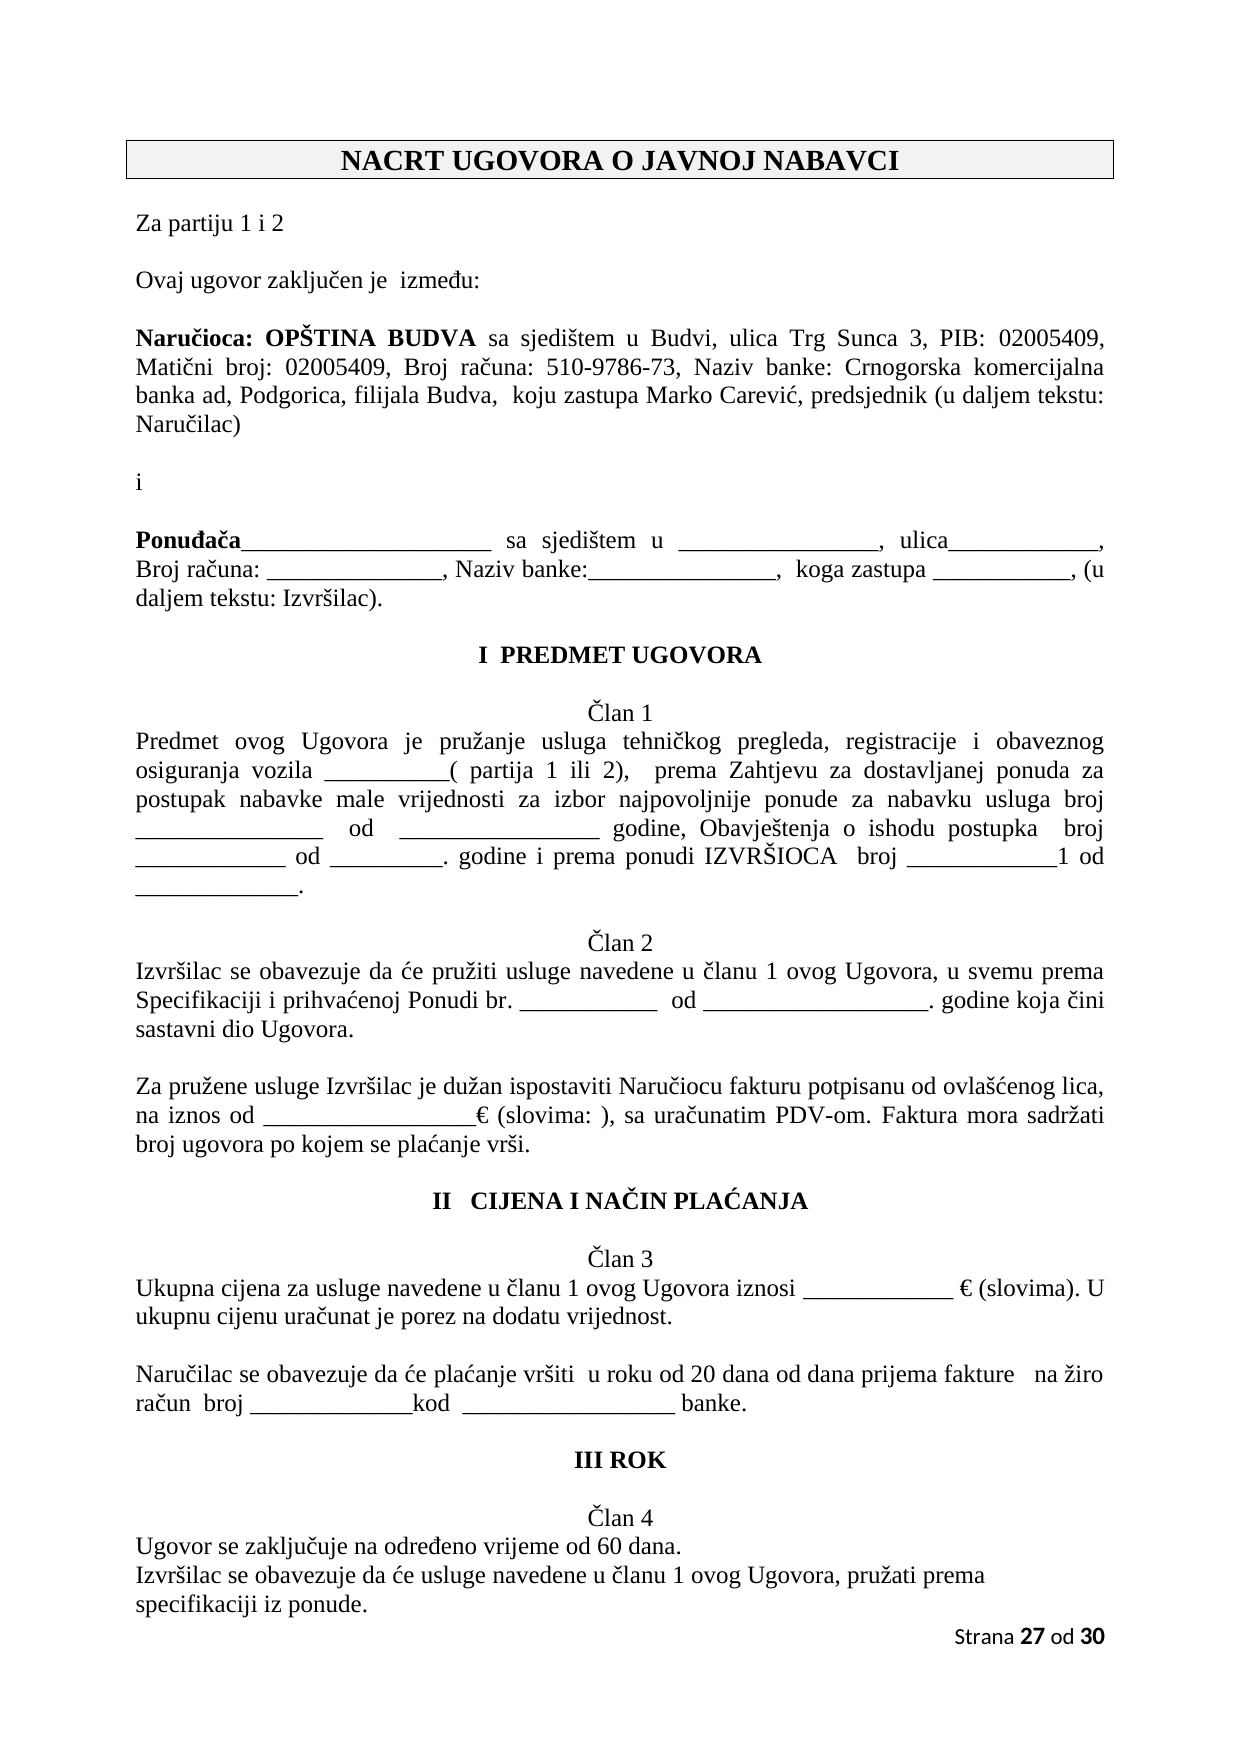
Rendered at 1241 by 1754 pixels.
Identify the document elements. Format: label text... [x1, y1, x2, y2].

text Član 2 [135, 928, 1105, 956]
text III ROK [135, 1445, 1105, 1474]
text Član 4 [135, 1503, 1105, 1531]
text Član 3 [135, 1244, 1105, 1273]
text Ukupna cijena za usluge navedene u članu 1 ovog Ugovora iznosi ____________ € (slovima). U ukupnu cijenu uračunat je porez na dodatu vrijednost. [135, 1273, 1105, 1330]
text Naručilac se obavezuje da će plaćanje vršiti u roku od 20 dana od dana prijema fakture na žiro račun broj _____________kod _________________ banke. [135, 1359, 1105, 1416]
text Ugovor se zaključuje na određeno vrijeme od 60 dana. [135, 1531, 1105, 1560]
text Izvršilac se obavezuje da će usluge navedene u članu 1 ovog Ugovora, pružati prema specifikaciji iz ponude. [135, 1560, 1105, 1618]
text II CIJENA I NAČIN PLAĆANJA [135, 1186, 1105, 1215]
text i [135, 467, 1105, 496]
text Izvršilac se obavezuje da će pružiti usluge navedene u članu 1 ovog Ugovora, u svemu prema Specifikaciji i prihvaćenoj Ponudi br. ___________ od __________________. godine koja čini sastavni dio Ugovora. [135, 956, 1105, 1043]
text Ovaj ugovor zaključen je između: [135, 266, 1105, 294]
text Predmet ovog Ugovora je pružanje usluga tehničkog pregleda, registracije i obaveznog osiguranja vozila __________( partija 1 ili 2), prema Zahtjevu za dostavljanej ponuda za postupak nabavke male vrijednosti za izbor najpovoljnije ponude za nabavku usluga broj _______________ od ________________ godine, Obavještenja o ishodu postupka broj ____________ od _________. godine i prema ponudi IZVRŠIOCA broj ____________1 od _____________. [135, 726, 1105, 899]
text Ponuđača____________________ sa sjedištem u ________________, ulica____________, Broj računa: ______________, Naziv banke:_______________, koga zastupa ___________, (u daljem tekstu: Izvršilac). [135, 525, 1105, 611]
text I PREDMET UGOVORA [135, 640, 1105, 669]
text NACRT UGOVORA O JAVNOJ NABAVCI [127, 141, 1113, 178]
text Član 1 [135, 698, 1105, 726]
text Za partiju 1 i 2 [135, 208, 1105, 237]
text Za pružene usluge Izvršilac je dužan ispostaviti Naručiocu fakturu potpisanu od ovlašćenog lica, na iznos od _________________€ (slovima: ), sa uračunatim PDV-om. Faktura mora sadržati broj ugovora po kojem se plaćanje vrši. [135, 1071, 1105, 1158]
text Naručioca: OPŠTINA BUDVA sa sjedištem u Budvi, ulica Trg Sunca 3, PIB: 02005409, Matični broj: 02005409, Broj računa: 510-9786-73, Naziv banke: Crnogorska komercijalna banka ad, Podgorica, filijala Budva, koju zastupa Marko Carević, predsjednik (u daljem tekstu: Naručilac) [135, 323, 1105, 438]
